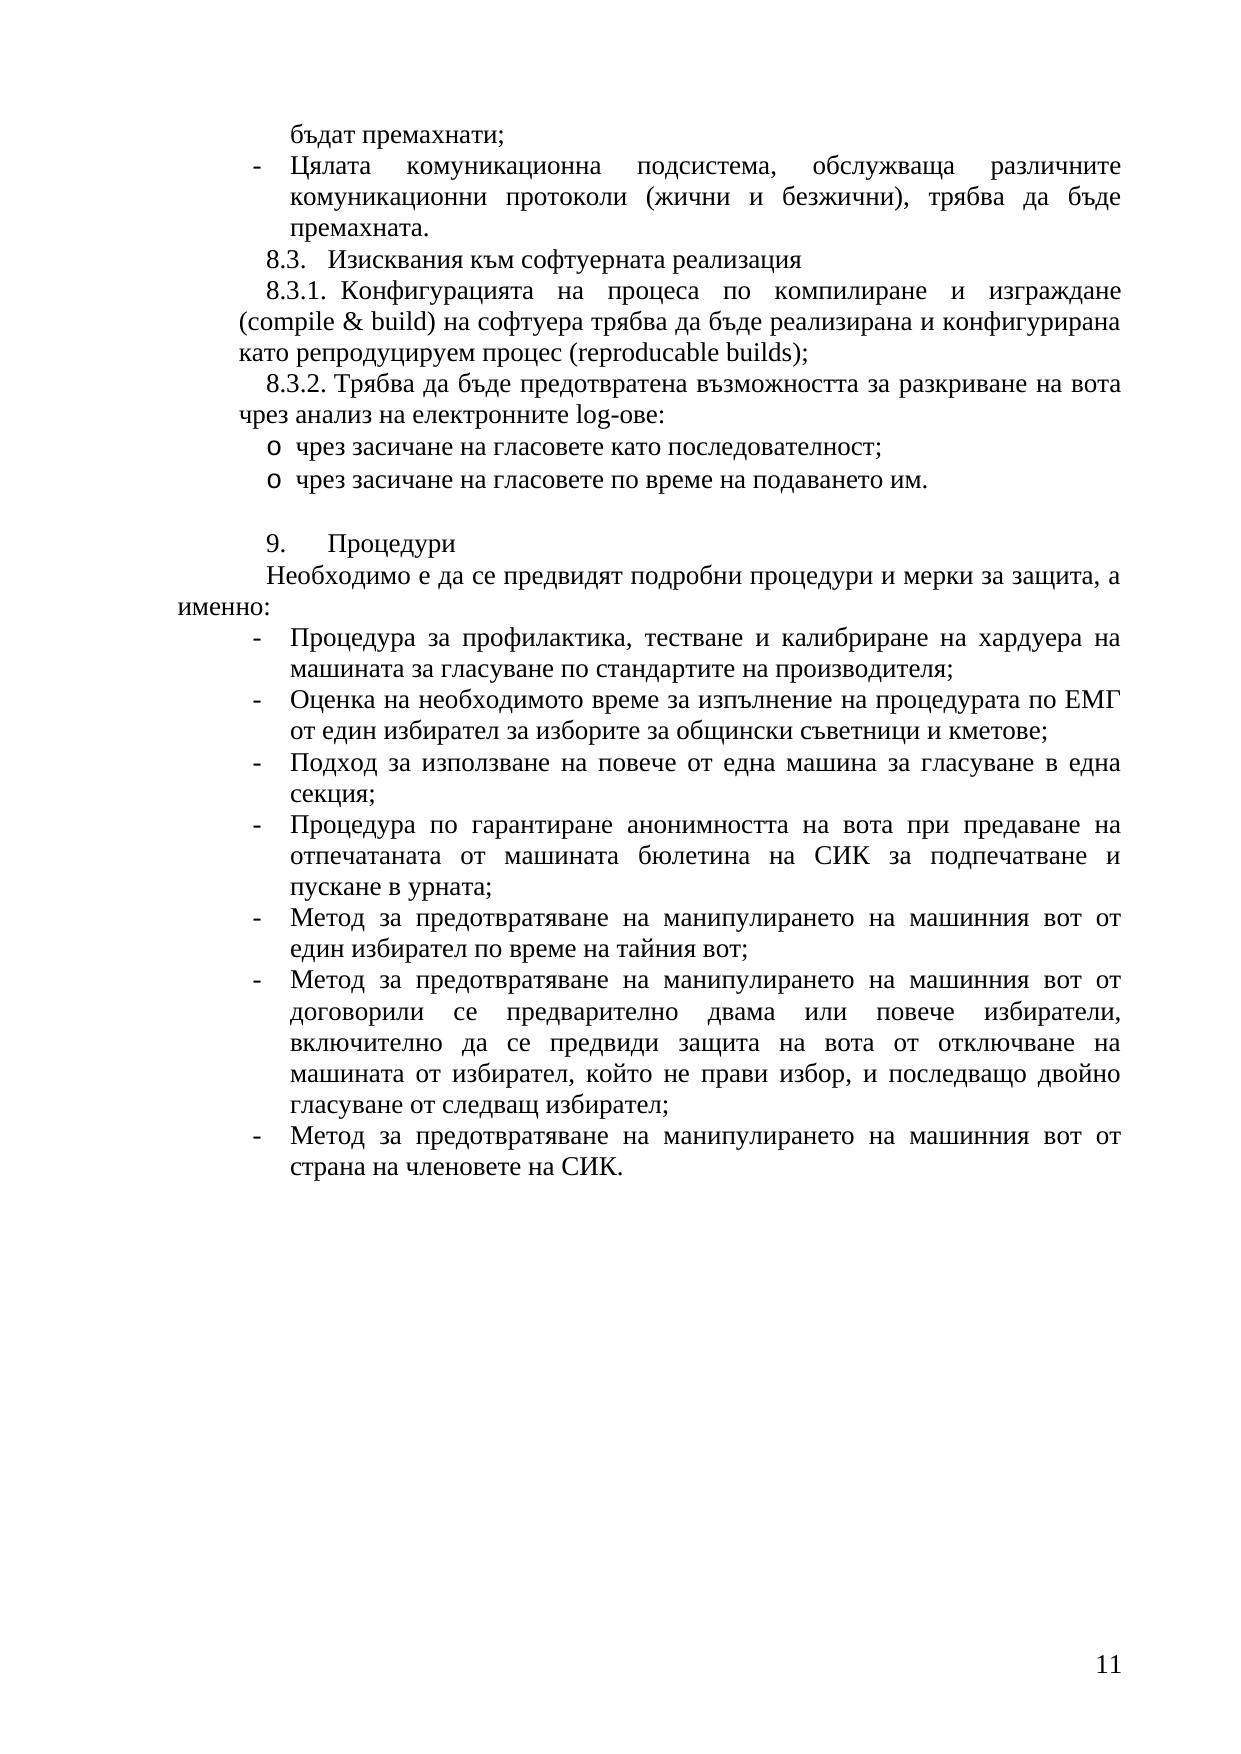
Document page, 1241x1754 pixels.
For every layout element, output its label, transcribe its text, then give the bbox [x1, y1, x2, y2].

list Цялата комуникационна подсистема, обслужваща различните комуникационни протоколи (жични и безжични), трябва да бъде премахната. [252, 149, 1122, 243]
list Метод за предотвратяване на манипулирането на машинния вот от един избирател по време на тайния вот; [252, 901, 1122, 964]
list Метод за предотвратяване на манипулирането на машинния вот от договорили се предварително двама или повече избиратели, включително да се предвиди защита на вота от отключване на машината от избирател, който не прави избор, и последващо двойно гласуване от следващ избирател; [252, 964, 1122, 1119]
text Необходимо е да се предвидят подробни процедури и мерки за защита, а именно: [177, 559, 1122, 621]
list Конфигурацията на процеса по компилиране и изграждане (compile & build) на софтуера трябва да бъде реализирана и конфигурирана като репродуцируем процес (reproducable builds); [238, 274, 1122, 367]
list Подход за използване на повече от една машина за гласуване в една секция; [252, 746, 1122, 808]
list чрез засичане на гласовете по време на подаването им. [207, 463, 1122, 496]
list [252, 118, 1122, 149]
list Оценка на необходимото време за изпълнение на процедурата по ЕМГ от един избирател за изборите за общински съветници и кметове; [252, 683, 1122, 746]
list Процедури [238, 528, 1122, 559]
list Процедура по гарантиране анонимността на вота при предаване на отпечатаната от машината бюлетина на СИК за подпечатване и пускане в урната; [252, 808, 1122, 901]
list Процедура за профилактика, тестване и калибриране на хардуера на машината за гласуване по стандартите на производителя; [252, 621, 1122, 683]
list чрез засичане на гласовете като последователност; [207, 429, 1122, 463]
list Изисквания към софтуерната реализация [238, 243, 1122, 274]
list Метод за предотвратяване на манипулирането на машинния вот от страна на членовете на СИК. [252, 1119, 1122, 1182]
list Трябва да бъде предотвратена възможността за разкриване на вота чрез анализ на електронните log-ове: [238, 367, 1122, 429]
